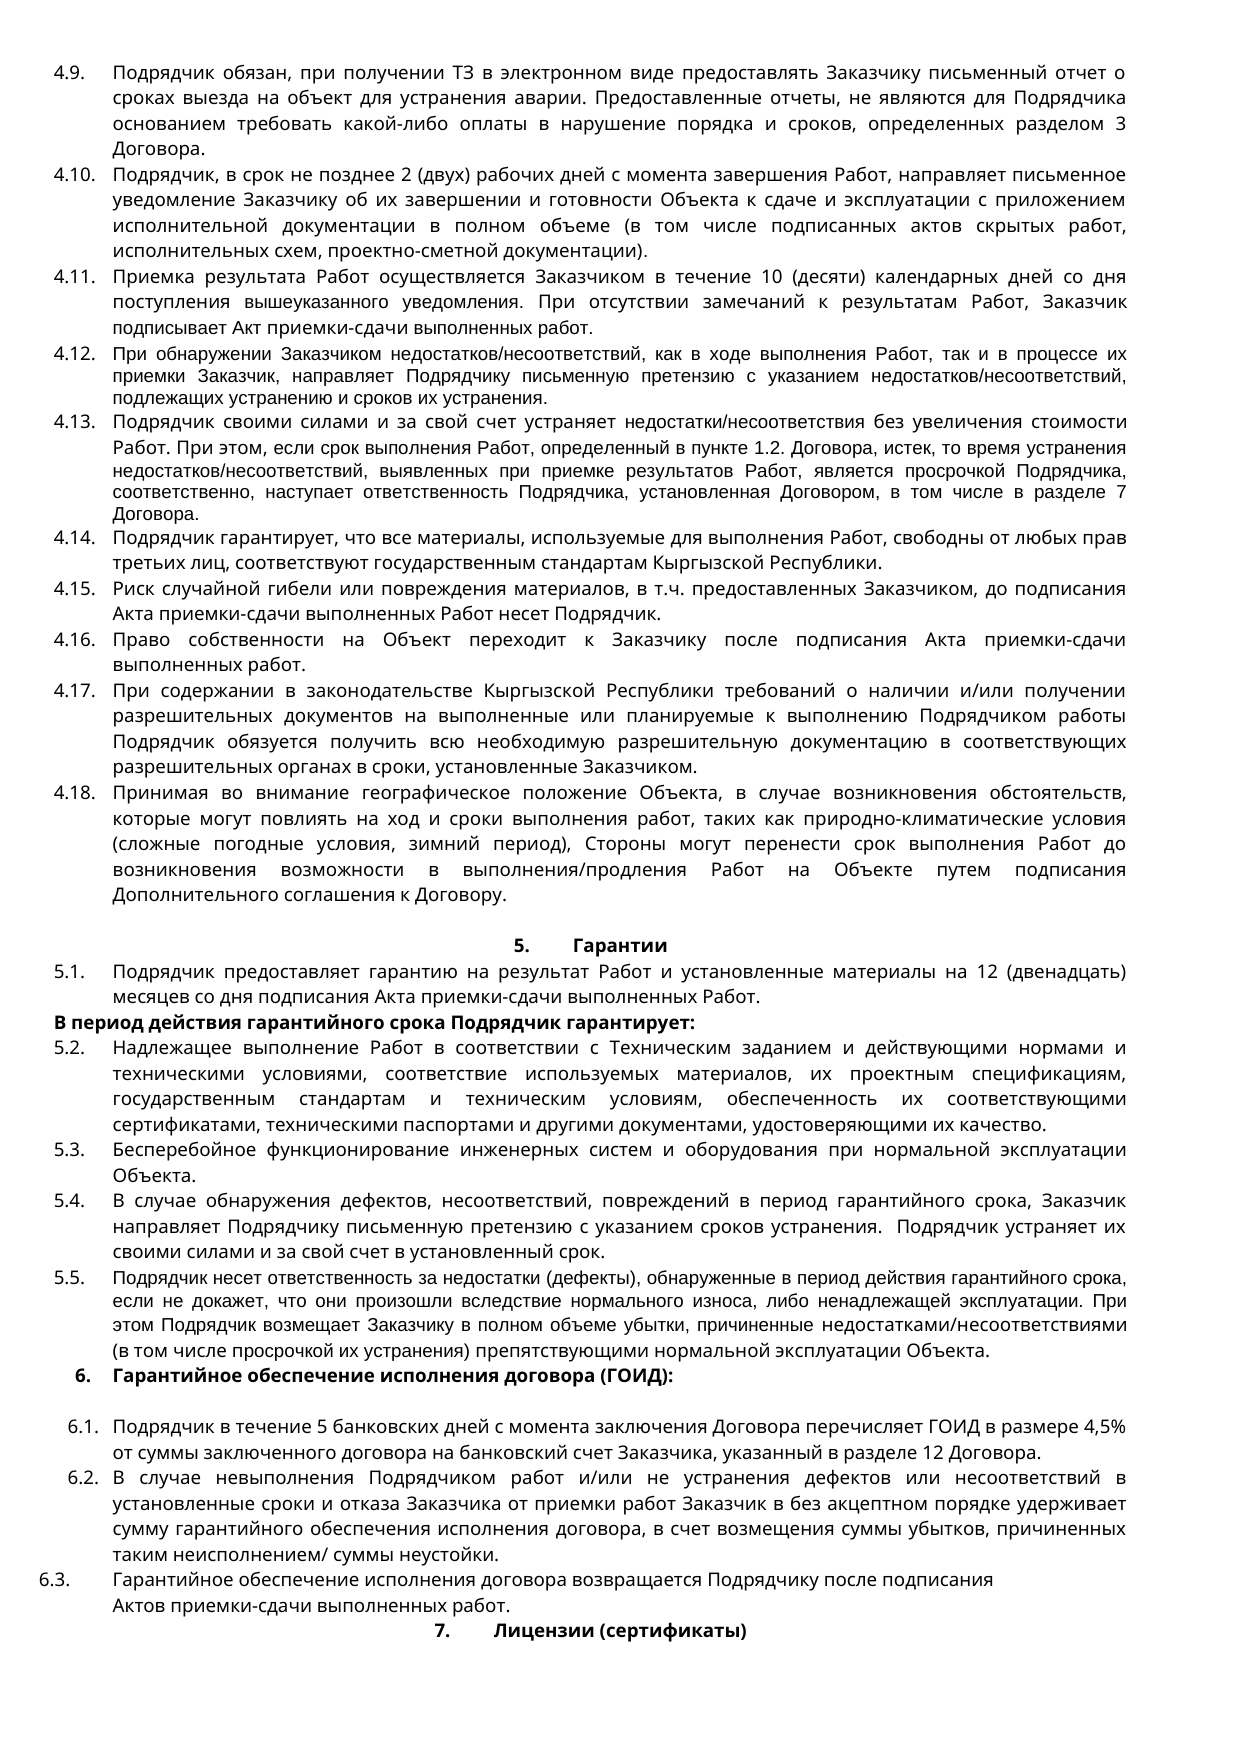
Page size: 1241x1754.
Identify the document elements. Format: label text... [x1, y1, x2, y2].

list Подрядчик гарантирует, что все материалы, используемые для выполнения Работ, свободны от любых прав третьих лиц, соответствуют государственным стандартам Кыргызской Республики. [53, 524, 1128, 575]
list Надлежащее выполнение Работ в соответствии с Техническим заданием и действующими нормами и техническими условиями, соответствие используемых материалов, их проектным спецификациям, государственным стандартам и техническим условиям, обеспеченность их соответствующими сертификатами, техническими паспортами и другими документами, удостоверяющими их качество. [53, 1034, 1128, 1137]
list Бесперебойное функционирование инженерных систем и оборудования при нормальной эксплуатации Объекта. [53, 1137, 1128, 1188]
list Гарантийное обеспечение исполнения договора возвращается Подрядчику после подписания [39, 1567, 1128, 1592]
list Подрядчик предоставляет гарантию на результат Работ и установленные материалы на 12 (двенадцать) месяцев со дня подписания Акта приемки-сдачи выполненных Работ. [53, 958, 1128, 1009]
list В случае невыполнения Подрядчиком работ и/или не устранения дефектов или несоответствий в установленные сроки и отказа Заказчика от приемки работ Заказчик в без акцептном порядке удерживает сумму гарантийного обеспечения исполнения договора, в счет возмещения суммы убытков, причиненных таким неисполнением/ суммы неустойки. [67, 1464, 1128, 1567]
list Гарантийное обеспечение исполнения договора (ГОИД): [75, 1362, 1128, 1388]
list Право собственности на Объект переходит к Заказчику после подписания Акта приемки-сдачи выполненных работ. [53, 626, 1128, 677]
list При содержании в законодательстве Кыргызской Республики требований о наличии и/или получении разрешительных документов на выполненные или планируемые к выполнению Подрядчиком работы Подрядчик обязуется получить всю необходимую разрешительную документацию в соответствующих разрешительных органах в сроки, установленные Заказчиком. [53, 677, 1128, 779]
list Подрядчик, в срок не позднее 2 (двух) рабочих дней с момента завершения Работ, направляет письменное уведомление Заказчику об их завершении и готовности Объекта к сдаче и эксплуатации с приложением исполнительной документации в полном объеме (в том числе подписанных актов скрытых работ, исполнительных схем, проектно-сметной документации). [53, 161, 1128, 263]
list Принимая во внимание географическое положение Объекта, в случае возникновения обстоятельств, которые могут повлиять на ход и сроки выполнения работ, таких как природно-климатические условия (сложные погодные условия, зимний период), Стороны могут перенести срок выполнения Работ до возникновения возможности в выполнения/продления Работ на Объекте путем подписания Дополнительного соглашения к Договору. [53, 779, 1128, 907]
list Подрядчик обязан, при получении ТЗ в электронном виде предоставлять Заказчику письменный отчет о сроках выезда на объект для устранения аварии. Предоставленные отчеты, не являются для Подрядчика основанием требовать какой-либо оплаты в нарушение порядка и сроков, определенных разделом 3 Договора. [53, 59, 1128, 161]
text В период действия гарантийного срока Подрядчик гарантирует: [53, 1009, 1128, 1034]
text Актов приемки-сдачи выполненных работ. [112, 1592, 1128, 1618]
list Подрядчик несет ответственность за недостатки (дефекты), обнаруженные в период действия гарантийного срока, если не докажет, что они произошли вследствие нормального износа, либо ненадлежащей эксплуатации. При этом Подрядчик возмещает Заказчику в полном объеме убытки, причиненные недостатками/несоответствиями (в том числе просрочкой их устранения) препятствующими нормальной эксплуатации Объекта. [53, 1264, 1128, 1362]
list Приемка результата Работ осуществляется Заказчиком в течение 10 (десяти) календарных дней со дня поступления вышеуказанного уведомления. При отсутствии замечаний к результатам Работ, Заказчик подписывает Акт приемки-сдачи выполненных работ. [53, 263, 1128, 340]
list Гарантии [53, 932, 1128, 958]
list Риск случайной гибели или повреждения материалов, в т.ч. предоставленных Заказчиком, до подписания Акта приемки-сдачи выполненных Работ несет Подрядчик. [53, 575, 1128, 626]
list При обнаружении Заказчиком недостатков/несоответствий, как в ходе выполнения Работ, так и в процессе их приемки Заказчик, направляет Подрядчику письменную претензию с указанием недостатков/несоответствий, подлежащих устранению и сроков их устранения. [53, 340, 1128, 408]
list Подрядчик в течение 5 банковских дней с момента заключения Договора перечисляет ГОИД в размере 4,5% от суммы заключенного договора на банковский счет Заказчика, указанный в разделе 12 Договора. [67, 1413, 1128, 1464]
list В случае обнаружения дефектов, несоответствий, повреждений в период гарантийного срока, Заказчик направляет Подрядчику письменную претензию с указанием сроков устранения. Подрядчик устраняет их своими силами и за свой счет в установленный срок. [53, 1188, 1128, 1264]
list Лицензии (сертификаты) [53, 1618, 1128, 1643]
list Подрядчик своими силами и за свой счет устраняет недостатки/несоответствия без увеличения стоимости Работ. При этом, если срок выполнения Работ, определенный в пункте 1.2. Договора, истек, то время устранения недостатков/несоответствий, выявленных при приемке результатов Работ, является просрочкой Подрядчика, соответственно, наступает ответственность Подрядчика, установленная Договором, в том числе в разделе 7 Договора. [53, 408, 1128, 524]
